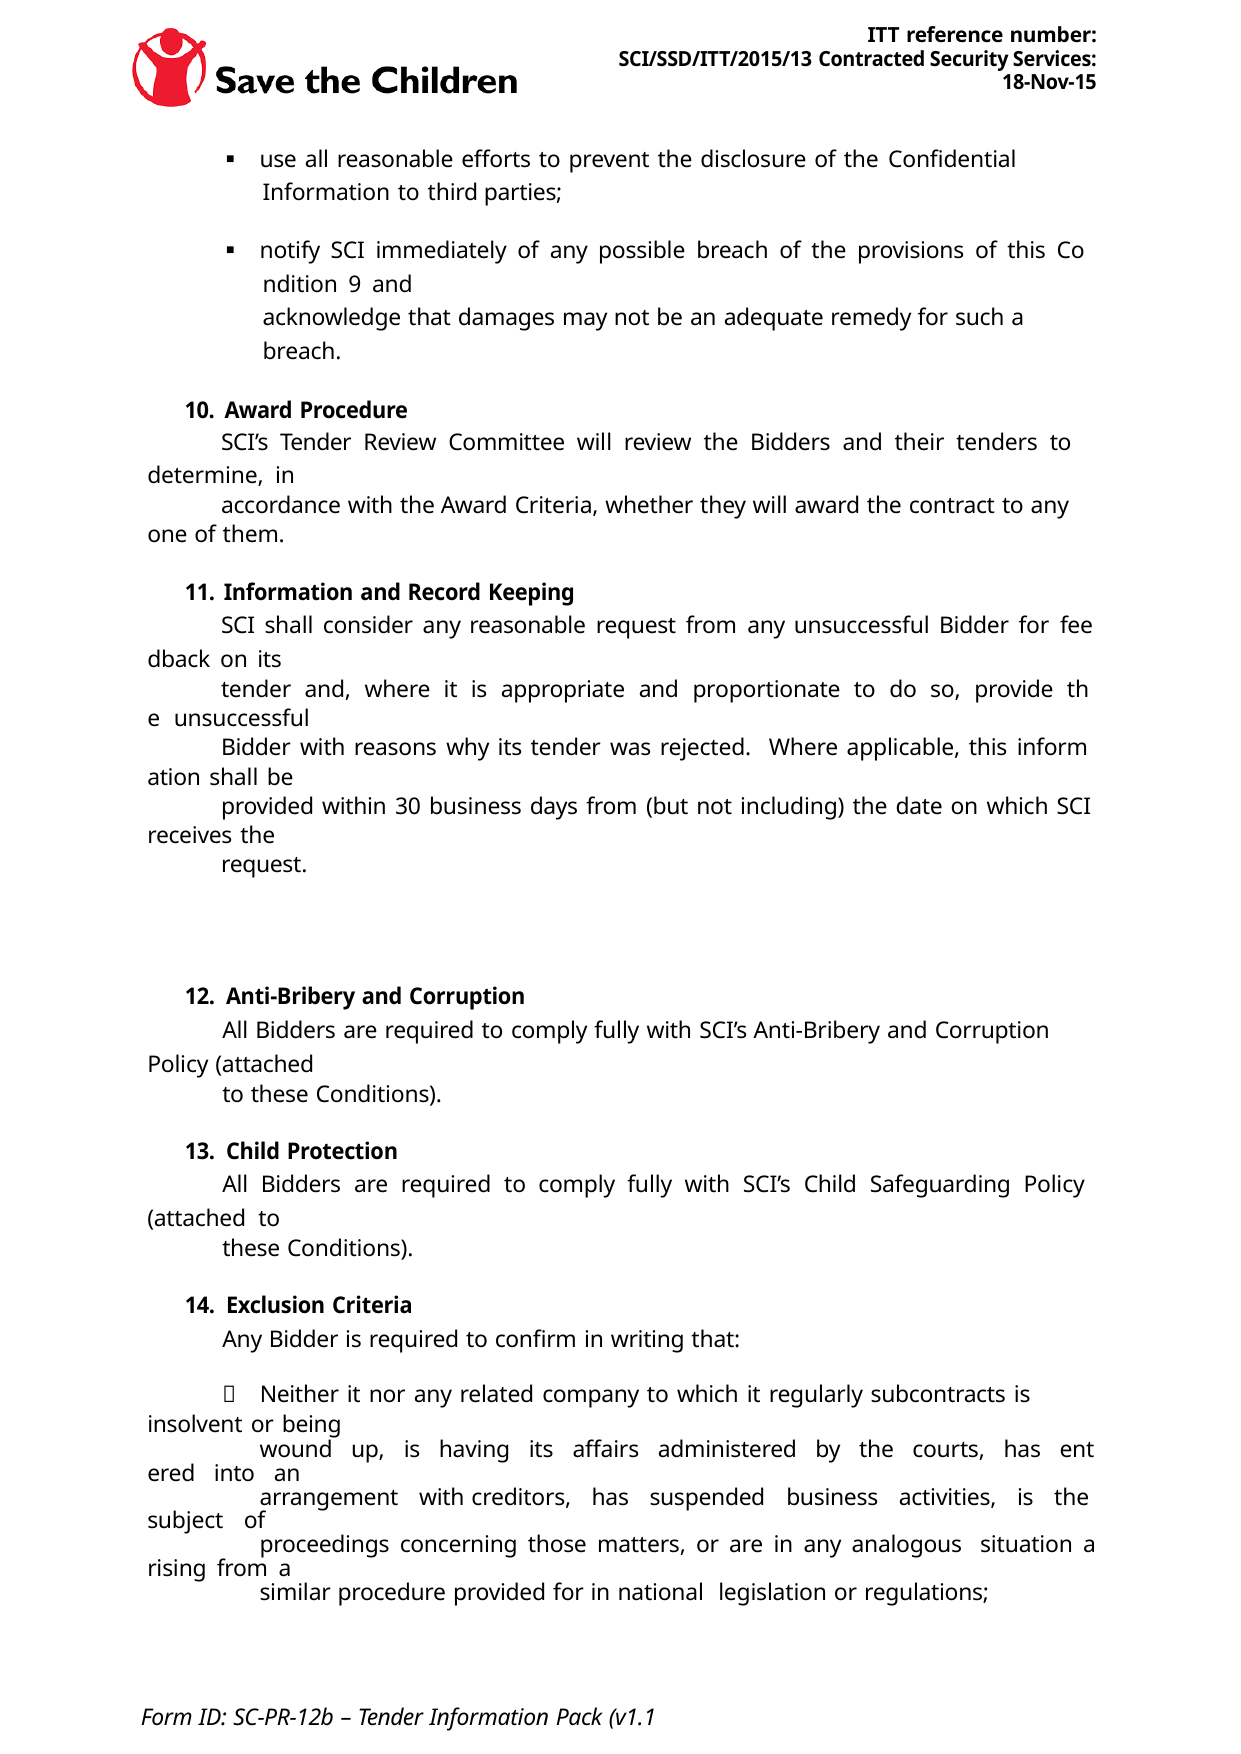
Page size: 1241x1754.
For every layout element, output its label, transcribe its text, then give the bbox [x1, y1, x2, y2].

text 11. Information and Record Keeping [147, 574, 1097, 607]
text to these Conditions). [147, 1079, 1097, 1108]
text these Conditions). [147, 1233, 1097, 1262]
text 13. Child Protection [147, 1133, 1097, 1166]
text accordance with the Award Criteria, whether they will award the contract to any one of them. [147, 490, 1097, 549]
text Bidder with reasons why its tender was rejected. Where applicable, this information shall be [147, 732, 1097, 791]
text similar procedure provided for in national legislation or regulations; [147, 1582, 1097, 1606]
text  Neither it nor any related company to which it regularly subcontracts is insolvent or being [147, 1379, 1097, 1439]
text 14. Exclusion Criteria [147, 1287, 1097, 1320]
text All Bidders are required to comply fully with SCI’s Anti-Bribery and Corruption Policy (attached [147, 1011, 1097, 1079]
text SCI shall consider any reasonable request from any unsuccessful Bidder for feedback on its [147, 607, 1097, 674]
text proceedings concerning those matters, or are in any analogous situation arising from a [147, 1534, 1097, 1582]
text arrangement with creditors, has suspended business activities, is the subject of [147, 1486, 1097, 1534]
text SCI’s Tender Review Committee will review the Bidders and their tenders to determine, in [147, 423, 1097, 490]
text request. [147, 849, 1097, 878]
list notify SCI immediately of any possible breach of the provisions of this Condition 9 and acknowledge that damages may not be an adequate remedy for such a breach. [225, 232, 1097, 366]
text provided within 30 business days from (but not including) the date on which SCI receives the [147, 791, 1097, 849]
text wound up, is having its affairs administered by the courts, has entered into an [147, 1439, 1097, 1486]
text tender and, where it is appropriate and proportionate to do so, provide the unsuccessful [147, 674, 1097, 732]
text Any Bidder is required to confirm in writing that: [147, 1320, 1097, 1354]
list use all reasonable efforts to prevent the disclosure of the Confidential Information to third parties; [225, 140, 1097, 207]
picture [126, 25, 521, 107]
text 10. Award Procedure [147, 399, 1097, 423]
text All Bidders are required to comply fully with SCI’s Child Safeguarding Policy (attached to [147, 1166, 1097, 1233]
text 12. Anti-Bribery and Corruption [147, 978, 1097, 1011]
